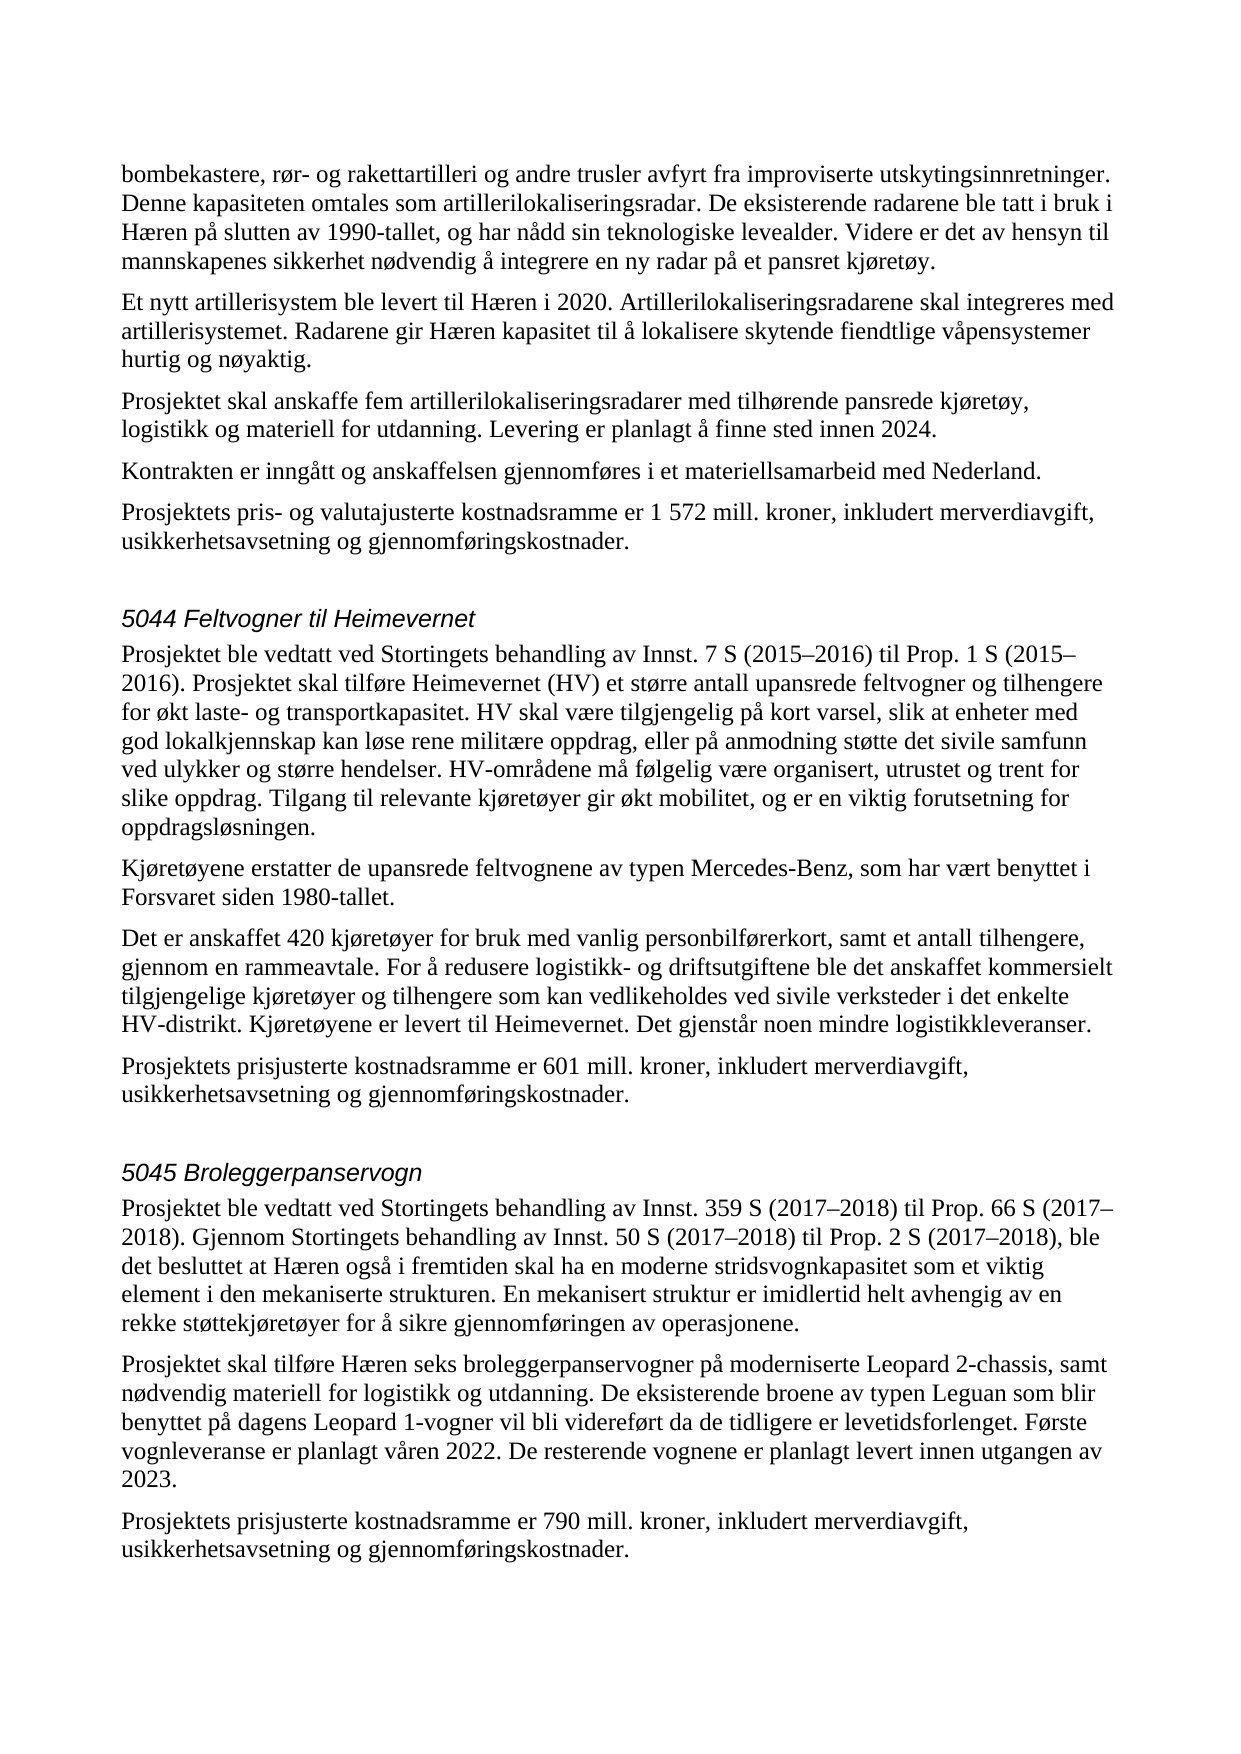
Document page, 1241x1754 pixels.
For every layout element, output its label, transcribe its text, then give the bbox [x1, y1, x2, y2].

text Prosjektet skal tilføre Hæren seks broleggerpanservogner på moderniserte Leopard 2-chassis, samt nødvendig materiell for logistikk og utdanning. De eksisterende broene av typen Leguan som blir benyttet på dagens Leopard 1-vogner vil bli videreført da de tidligere er levetidsforlenget. Første vognleveranse er planlagt våren 2022. De resterende vognene er planlagt levert innen utgangen av 2023. [121, 1349, 1119, 1493]
text Prosjektet skal anskaffe fem artillerilokaliseringsradarer med tilhørende pansrede kjøretøy, logistikk og materiell for utdanning. Levering er planlagt å finne sted innen 2024. [121, 386, 1119, 443]
text Prosjektet ble vedtatt ved Stortingets behandling av Innst. 7 S (2015–2016) til Prop. 1 S (2015–2016). Prosjektet skal tilføre Heimevernet (HV) et større antall upansrede feltvogner og tilhengere for økt laste- og transportkapasitet. HV skal være tilgjengelig på kort varsel, slik at enheter med god lokalkjennskap kan løse rene militære oppdrag, eller på anmodning støtte det sivile samfunn ved ulykker og større hendelser. HV-områdene må følgelig være organisert, utrustet og trent for slike oppdrag. Tilgang til relevante kjøretøyer gir økt mobilitet, og er en viktig forutsetning for oppdragsløsningen. [121, 639, 1119, 841]
text Kontrakten er inngått og anskaffelsen gjennomføres i et materiellsamarbeid med Nederland. [121, 456, 1119, 484]
text 5045 Broleggerpanservogn [121, 1158, 1119, 1187]
text Det er anskaffet 420 kjøretøyer for bruk med vanlig personbilførerkort, samt et antall tilhengere, gjennom en rammeavtale. For å redusere logistikk- og driftsutgiftene ble det anskaffet kommersielt tilgjengelige kjøretøyer og tilhengere som kan vedlikeholdes ved sivile verksteder i det enkelte HV-distrikt. Kjøretøyene er levert til Heimevernet. Det gjenstår noen mindre logistikkleveranser. [121, 923, 1119, 1038]
text Prosjektets prisjusterte kostnadsramme er 790 mill. kroner, inkludert merverdiavgift, usikkerhetsavsetning og gjennomføringskostnader. [121, 1506, 1119, 1563]
text Prosjektets prisjusterte kostnadsramme er 601 mill. kroner, inkludert merverdiavgift, usikkerhetsavsetning og gjennomføringskostnader. [121, 1051, 1119, 1108]
text Et nytt artillerisystem ble levert til Hæren i 2020. Artillerilokaliseringsradarene skal integreres med artillerisystemet. Radarene gir Hæren kapasitet til å lokalisere skytende fiendtlige våpensystemer hurtig og nøyaktig. [121, 287, 1119, 373]
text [121, 159, 1119, 274]
text 5044 Feltvogner til Heimevernet [121, 604, 1119, 633]
text Kjøretøyene erstatter de upansrede feltvognene av typen Mercedes-Benz, som har vært benyttet i Forsvaret siden 1980-tallet. [121, 853, 1119, 911]
text Prosjektets pris- og valutajusterte kostnadsramme er 1 572 mill. kroner, inkludert merverdiavgift, usikkerhetsavsetning og gjennomføringskostnader. [121, 497, 1119, 554]
